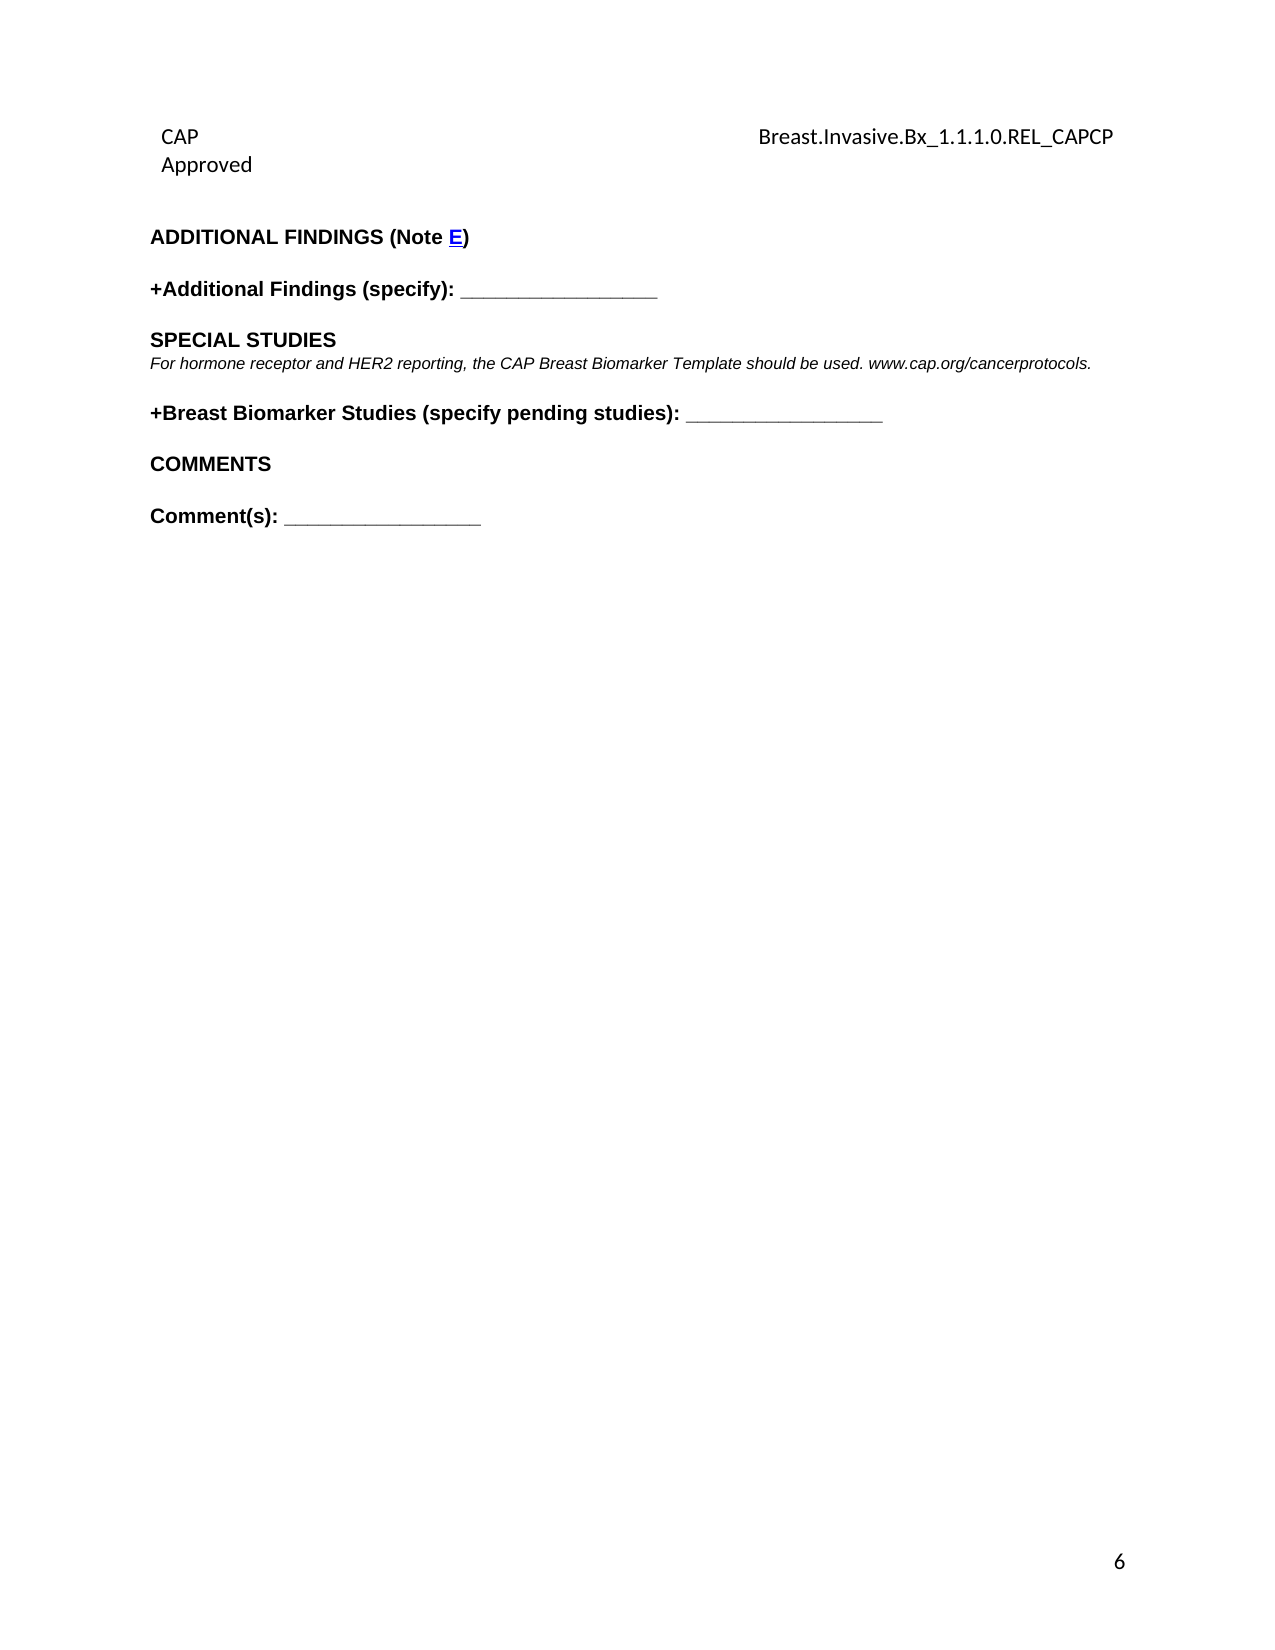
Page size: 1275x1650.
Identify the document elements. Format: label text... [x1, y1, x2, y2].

text ADDITIONAL FINDINGS (Note E) [150, 225, 1125, 249]
text COMMENTS [150, 452, 1125, 476]
text SPECIAL STUDIES [150, 328, 1125, 352]
text +Breast Biomarker Studies (specify pending studies): _________________ [150, 400, 1125, 424]
text Comment(s): _________________ [150, 504, 1125, 528]
text +Additional Findings (specify): _________________ [150, 276, 1125, 300]
text For hormone receptor and HER2 reporting, the CAP Breast Biomarker Template should be used. www.cap.org/cancerprotocols. [150, 354, 1125, 373]
